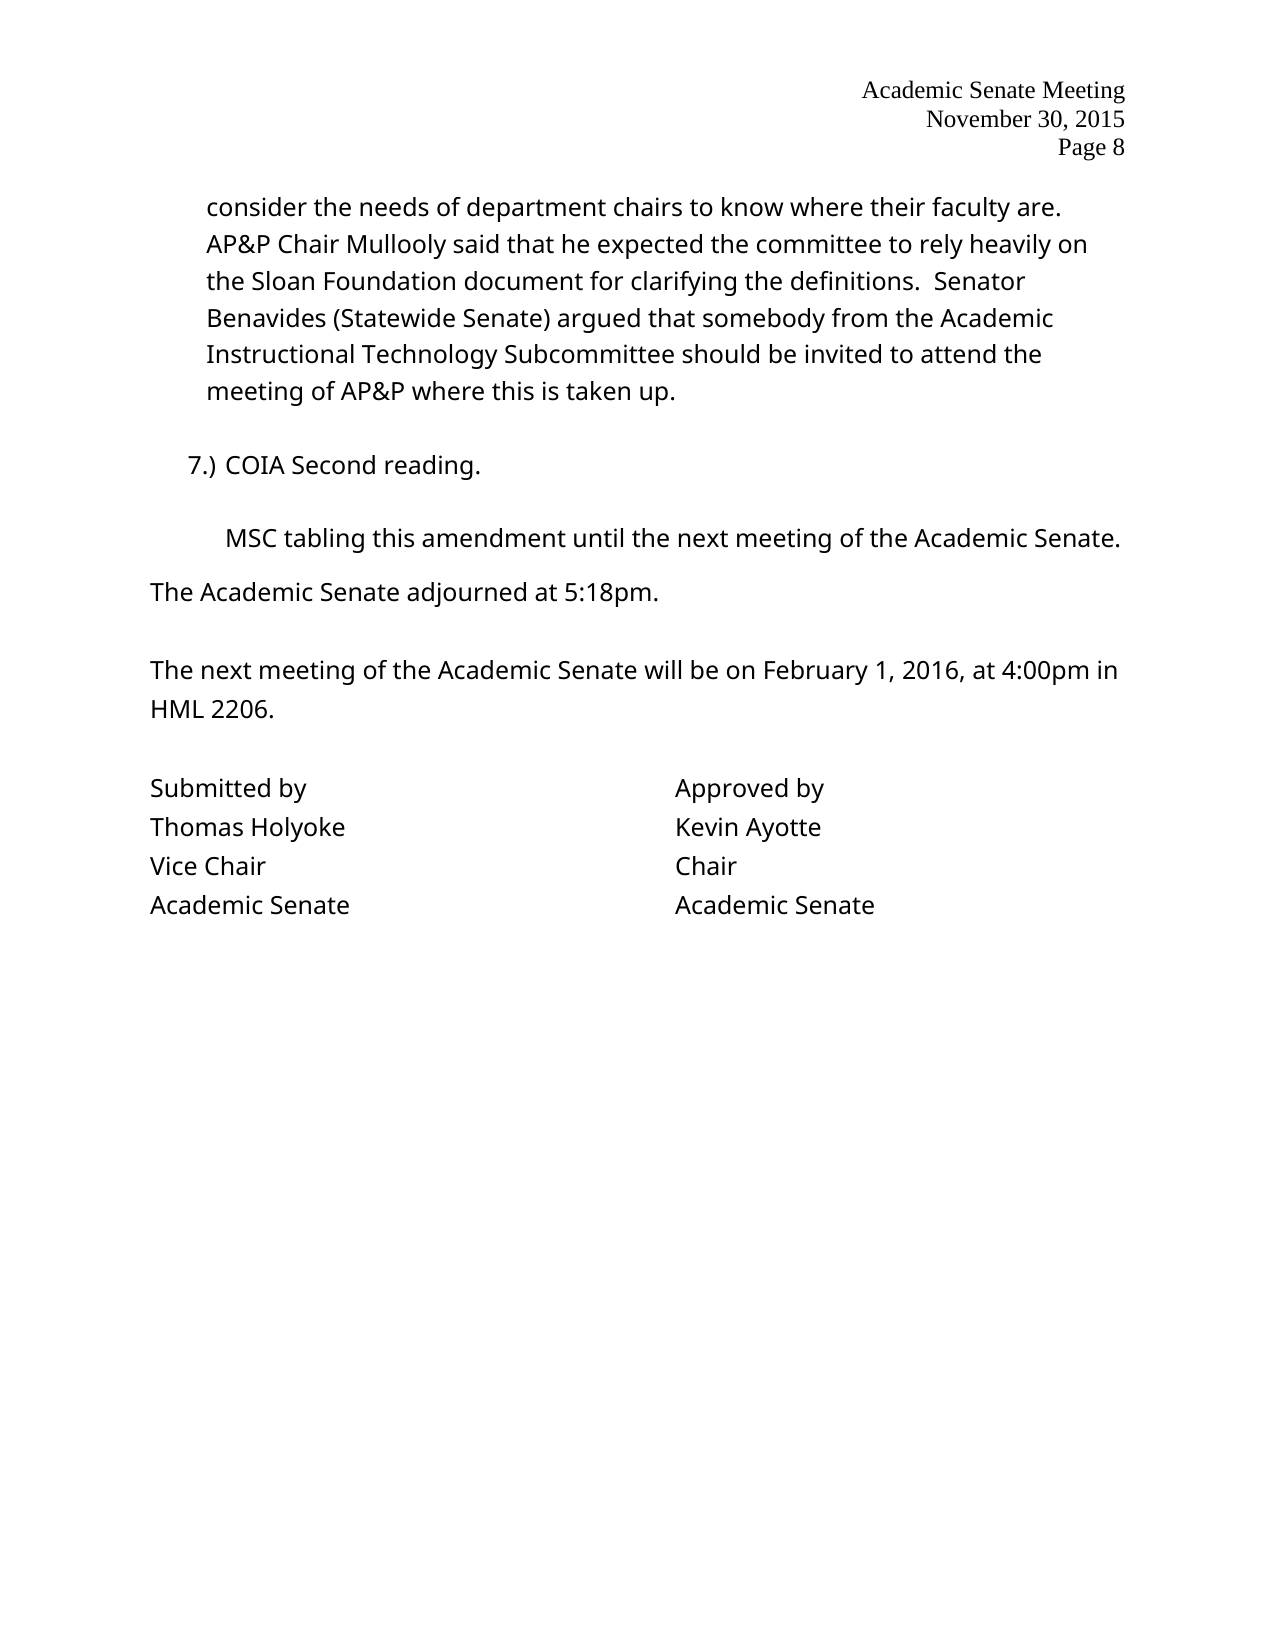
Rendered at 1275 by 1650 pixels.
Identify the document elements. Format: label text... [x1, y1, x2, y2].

list COIA Second reading. [187, 447, 1125, 481]
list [206, 190, 1125, 408]
text The next meeting of the Academic Senate will be on February 1, 2016, at 4:00pm in HML 2206. [150, 653, 1125, 726]
list MSC tabling this amendment until the next meeting of the Academic Senate. [225, 521, 1125, 555]
text The Academic Senate adjourned at 5:18pm. [150, 574, 1125, 608]
text Academic Senate Academic Senate [150, 888, 1125, 922]
text Thomas Holyoke Kevin Ayotte [150, 809, 1125, 843]
text Submitted by Approved by [150, 770, 1125, 804]
text Vice Chair Chair [150, 848, 1125, 883]
